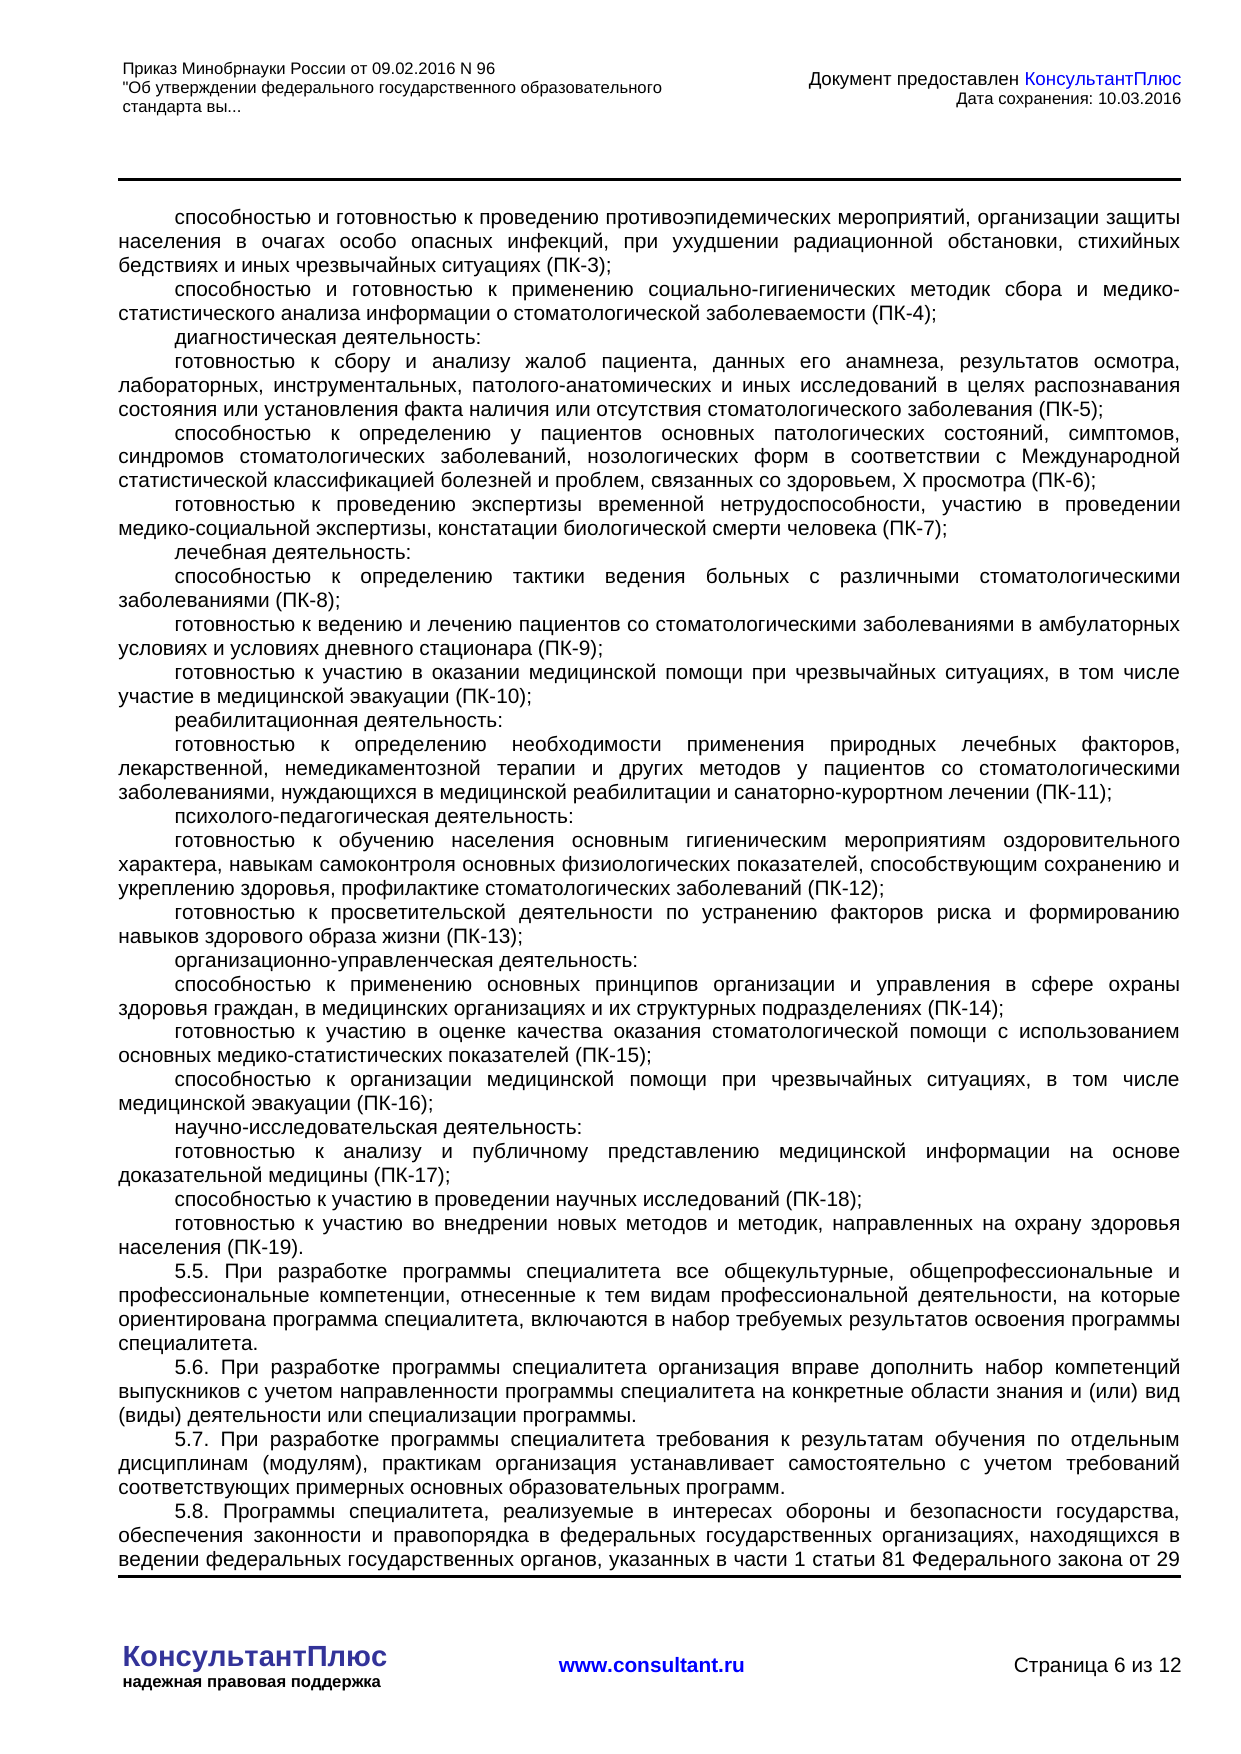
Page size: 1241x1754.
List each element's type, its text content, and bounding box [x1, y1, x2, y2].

text психолого-педагогическая деятельность: [118, 804, 1181, 828]
text научно-исследовательская деятельность: [118, 1115, 1181, 1139]
text 5.5. При разработке программы специалитета все общекультурные, общепрофессиональные и профессиональные компетенции, отнесенные к тем видам профессиональной деятельности, на которые ориентирована программа специалитета, включаются в набор требуемых результатов освоения программы специалитета. [118, 1259, 1181, 1355]
text 5.6. При разработке программы специалитета организация вправе дополнить набор компетенций выпускников с учетом направленности программы специалитета на конкретные области знания и (или) вид (виды) деятельности или специализации программы. [118, 1355, 1181, 1427]
text готовностью к участию в оценке качества оказания стоматологической помощи с использованием основных медико-статистических показателей (ПК-15); [118, 1019, 1181, 1067]
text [118, 1498, 1181, 1570]
text реабилитационная деятельность: [118, 708, 1181, 732]
text готовностью к участию во внедрении новых методов и методик, направленных на охрану здоровья населения (ПК-19). [118, 1211, 1181, 1259]
text способностью к участию в проведении научных исследований (ПК-18); [118, 1187, 1181, 1211]
text способностью к определению тактики ведения больных с различными стоматологическими заболеваниями (ПК-8); [118, 564, 1181, 612]
text диагностическая деятельность: [118, 324, 1181, 348]
text готовностью к определению необходимости применения природных лечебных факторов, лекарственной, немедикаментозной терапии и других методов у пациентов со стоматологическими заболеваниями, нуждающихся в медицинской реабилитации и санаторно-курортном лечении (ПК-11); [118, 732, 1181, 804]
text готовностью к участию в оказании медицинской помощи при чрезвычайных ситуациях, в том числе участие в медицинской эвакуации (ПК-10); [118, 660, 1181, 708]
text готовностью к ведению и лечению пациентов со стоматологическими заболеваниями в амбулаторных условиях и условиях дневного стационара (ПК-9); [118, 612, 1181, 660]
text организационно-управленческая деятельность: [118, 947, 1181, 971]
text способностью к определению у пациентов основных патологических состояний, симптомов, синдромов стоматологических заболеваний, нозологических форм в соответствии с Международной статистической классификацией болезней и проблем, связанных со здоровьем, X просмотра (ПК-6); [118, 420, 1181, 492]
text способностью и готовностью к проведению противоэпидемических мероприятий, организации защиты населения в очагах особо опасных инфекций, при ухудшении радиационной обстановки, стихийных бедствиях и иных чрезвычайных ситуациях (ПК-3); [118, 205, 1181, 277]
text лечебная деятельность: [118, 540, 1181, 564]
text способностью к применению основных принципов организации и управления в сфере охраны здоровья граждан, в медицинских организациях и их структурных подразделениях (ПК-14); [118, 971, 1181, 1019]
text готовностью к обучению населения основным гигиеническим мероприятиям оздоровительного характера, навыкам самоконтроля основных физиологических показателей, способствующим сохранению и укреплению здоровья, профилактике стоматологических заболеваний (ПК-12); [118, 828, 1181, 899]
text способностью к организации медицинской помощи при чрезвычайных ситуациях, в том числе медицинской эвакуации (ПК-16); [118, 1067, 1181, 1115]
text готовностью к сбору и анализу жалоб пациента, данных его анамнеза, результатов осмотра, лабораторных, инструментальных, патолого-анатомических и иных исследований в целях распознавания состояния или установления факта наличия или отсутствия стоматологического заболевания (ПК-5); [118, 348, 1181, 420]
text способностью и готовностью к применению социально-гигиенических методик сбора и медико-статистического анализа информации о стоматологической заболеваемости (ПК-4); [118, 277, 1181, 324]
text готовностью к проведению экспертизы временной нетрудоспособности, участию в проведении медико-социальной экспертизы, констатации биологической смерти человека (ПК-7); [118, 492, 1181, 540]
text готовностью к анализу и публичному представлению медицинской информации на основе доказательной медицины (ПК-17); [118, 1139, 1181, 1187]
text 5.7. При разработке программы специалитета требования к результатам обучения по отдельным дисциплинам (модулям), практикам организация устанавливает самостоятельно с учетом требований соответствующих примерных основных образовательных программ. [118, 1427, 1181, 1498]
text готовностью к просветительской деятельности по устранению факторов риска и формированию навыков здорового образа жизни (ПК-13); [118, 899, 1181, 947]
